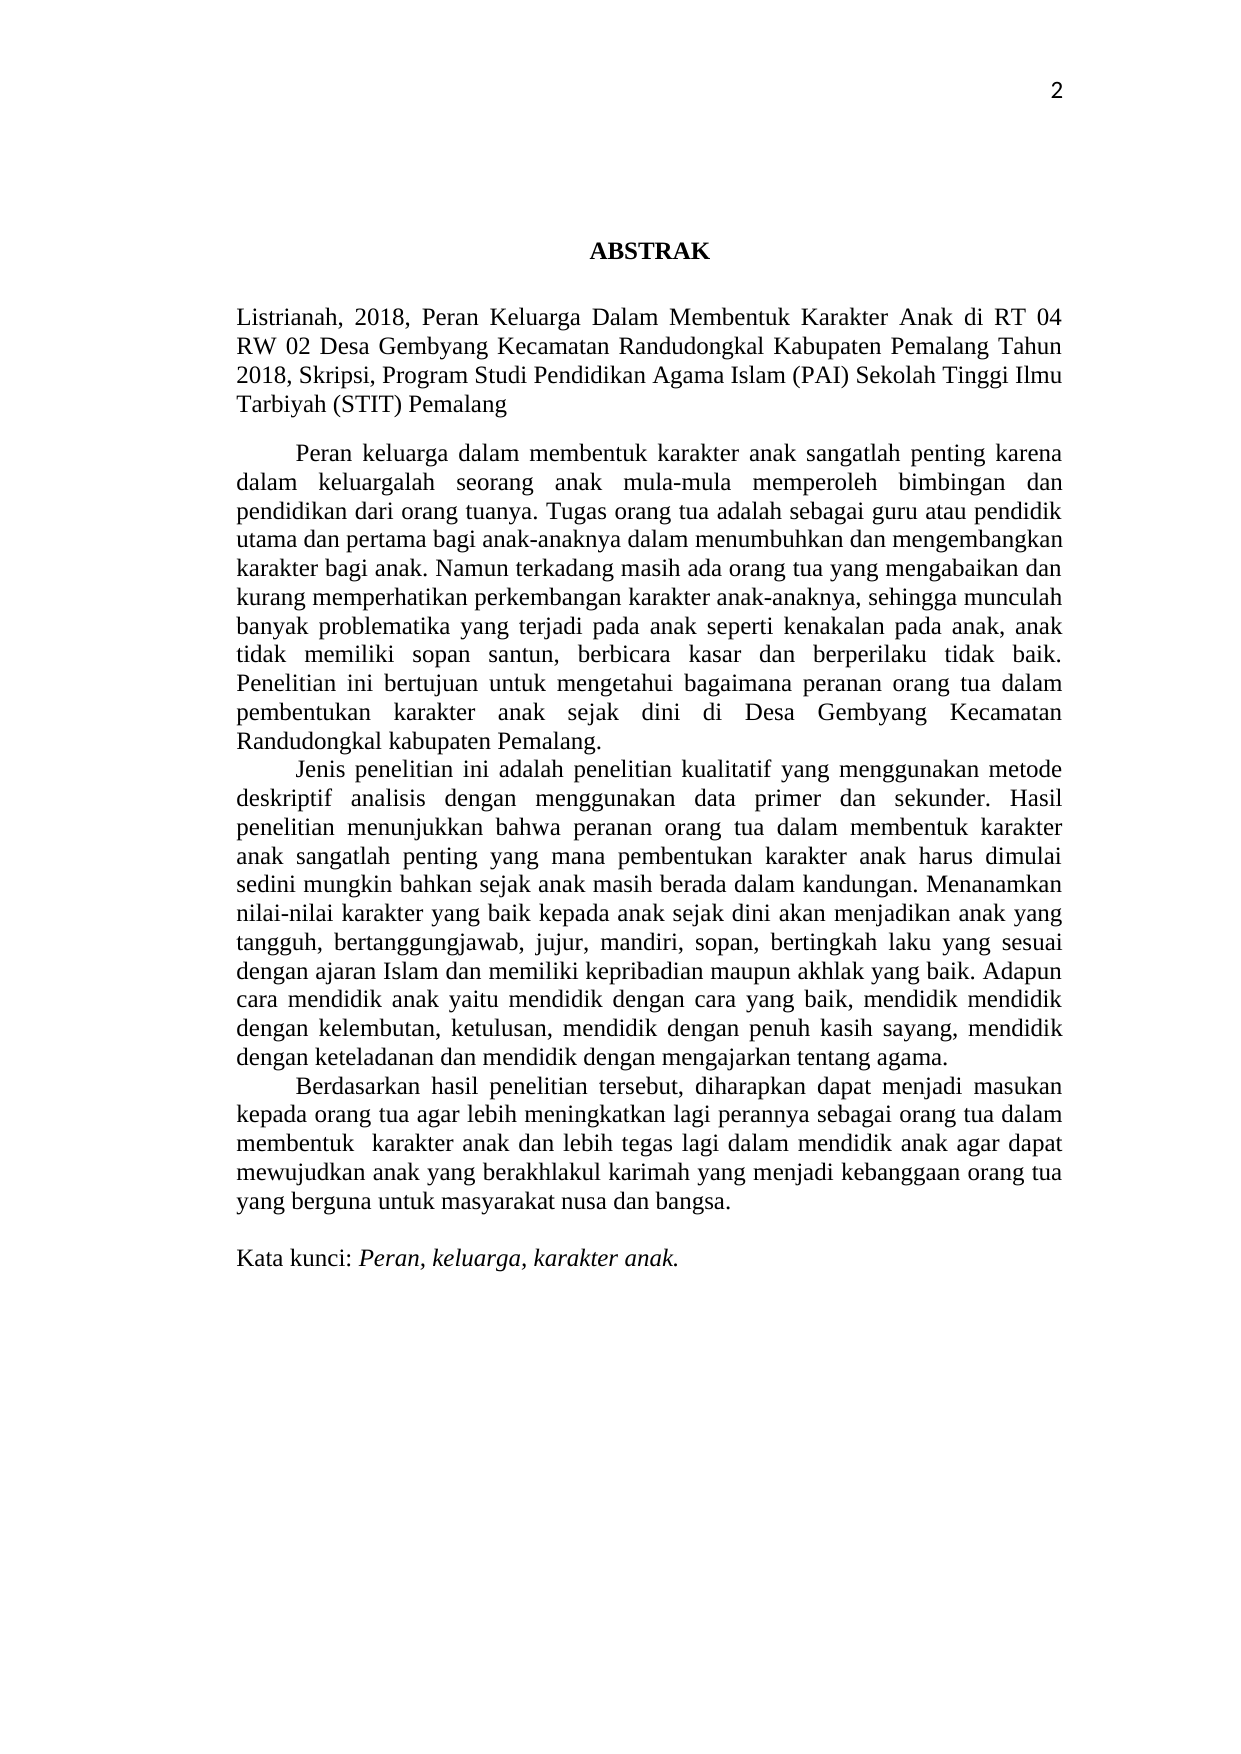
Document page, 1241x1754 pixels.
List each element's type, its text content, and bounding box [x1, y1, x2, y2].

text Peran keluarga dalam membentuk karakter anak sangatlah penting karena dalam keluargalah seorang anak mula-mula memperoleh bimbingan dan pendidikan dari orang tuanya. Tugas orang tua adalah sebagai guru atau pendidik utama dan pertama bagi anak-anaknya dalam menumbuhkan dan mengembangkan karakter bagi anak. Namun terkadang masih ada orang tua yang mengabaikan dan kurang memperhatikan perkembangan karakter anak-anaknya, sehingga munculah banyak problematika yang terjadi pada anak seperti kenakalan pada anak, anak tidak memiliki sopan santun, berbicara kasar dan berperilaku tidak baik. Penelitian ini bertujuan untuk mengetahui bagaimana peranan orang tua dalam pembentukan karakter anak sejak dini di Desa Gembyang Kecamatan Randudongkal kabupaten Pemalang. [236, 438, 1063, 754]
text Listrianah, 2018, Peran Keluarga Dalam Membentuk Karakter Anak di RT 04 RW 02 Desa Gembyang Kecamatan Randudongkal Kabupaten Pemalang Tahun 2018, Skripsi, Program Studi Pendidikan Agama Islam (PAI) Sekolah Tinggi Ilmu Tarbiyah (STIT) Pemalang [236, 302, 1063, 417]
list Kata kunci: Peran, keluarga, karakter anak. [236, 1243, 1063, 1272]
text ABSTRAK [236, 236, 1063, 265]
text Jenis penelitian ini adalah penelitian kualitatif yang menggunakan metode deskriptif analisis dengan menggunakan data primer dan sekunder. Hasil penelitian menunjukkan bahwa peranan orang tua dalam membentuk karakter anak sangatlah penting yang mana pembentukan karakter anak harus dimulai sedini mungkin bahkan sejak anak masih berada dalam kandungan. Menanamkan nilai-nilai karakter yang baik kepada anak sejak dini akan menjadikan anak yang tangguh, bertanggungjawab, jujur, mandiri, sopan, bertingkah laku yang sesuai dengan ajaran Islam dan memiliki kepribadian maupun akhlak yang baik. Adapun cara mendidik anak yaitu mendidik dengan cara yang baik, mendidik mendidik dengan kelembutan, ketulusan, mendidik dengan penuh kasih sayang, mendidik dengan keteladanan dan mendidik dengan mengajarkan tentang agama. [236, 754, 1063, 1071]
text Berdasarkan hasil penelitian tersebut, diharapkan dapat menjadi masukan kepada orang tua agar lebih meningkatkan lagi perannya sebagai orang tua dalam membentuk karakter anak dan lebih tegas lagi dalam mendidik anak agar dapat mewujudkan anak yang berakhlakul karimah yang menjadi kebanggaan orang tua yang berguna untuk masyarakat nusa dan bangsa. [236, 1071, 1063, 1214]
